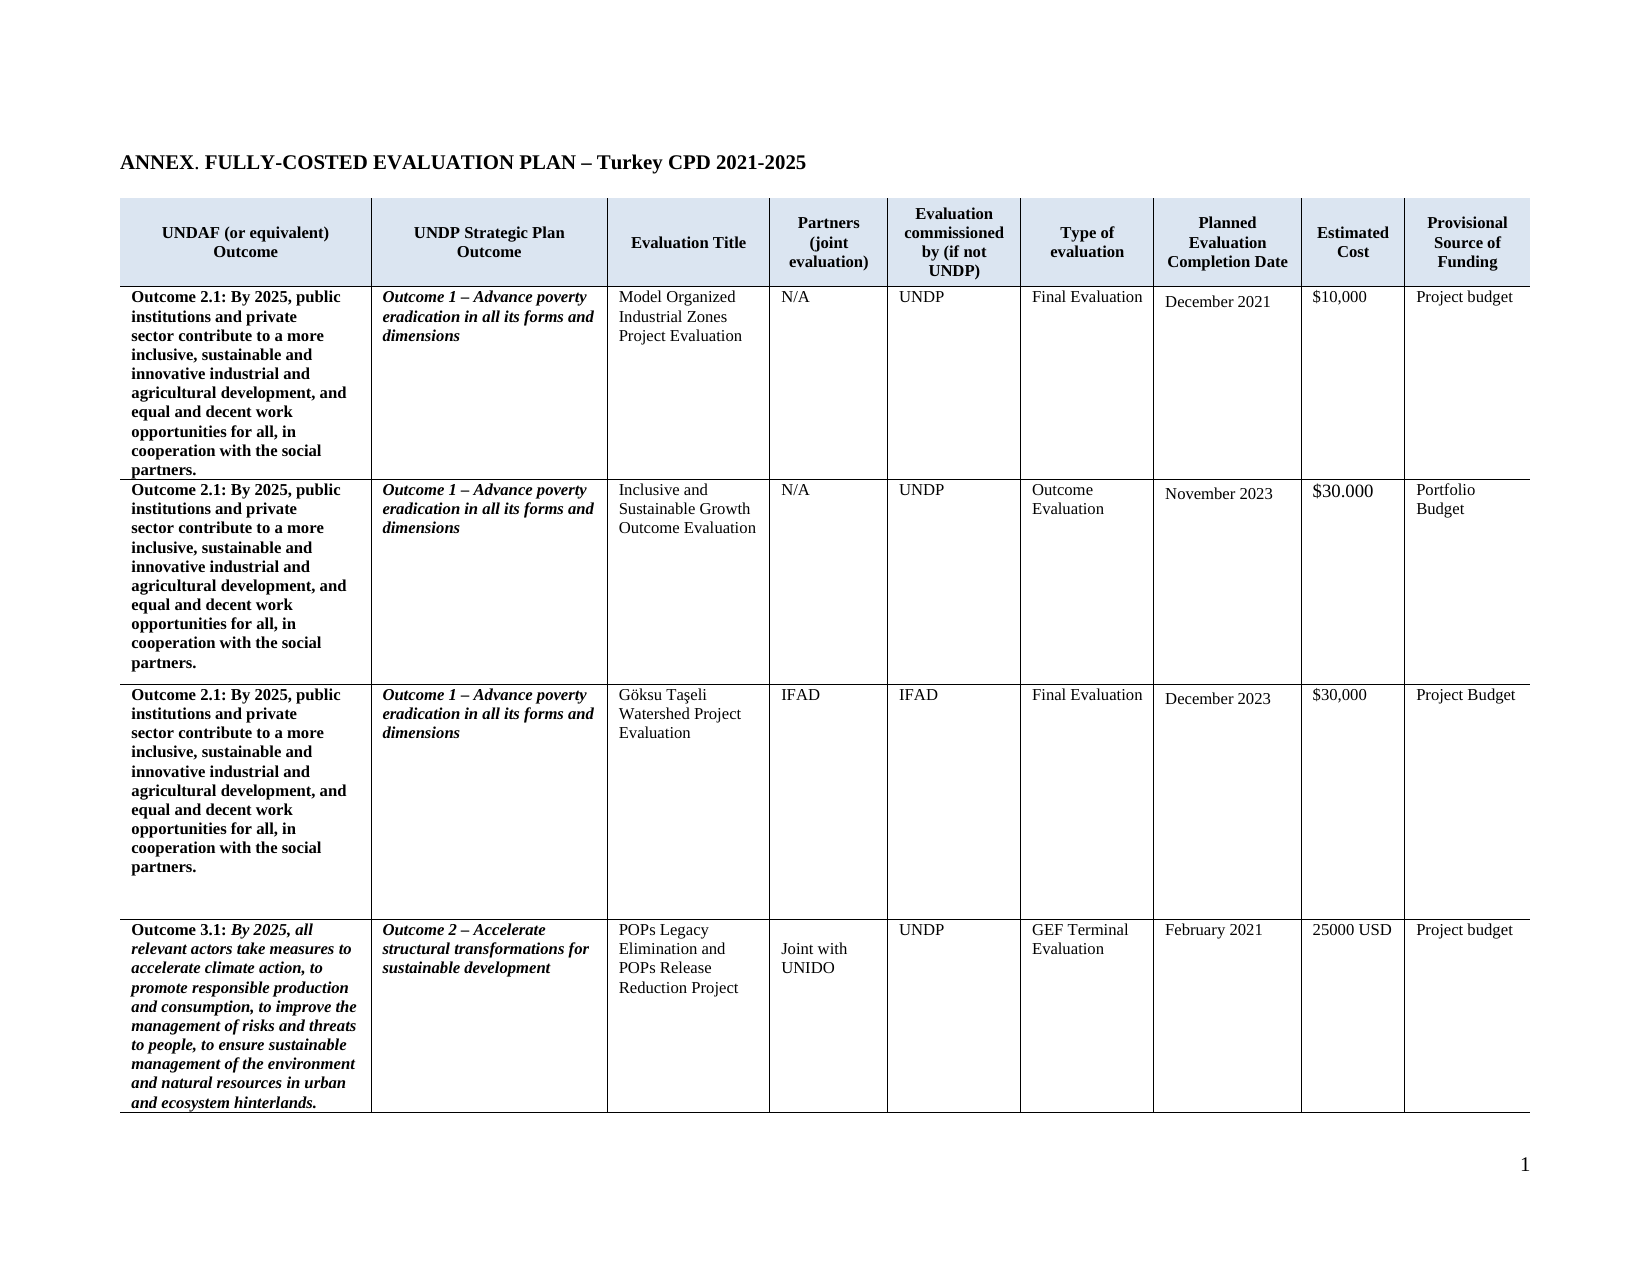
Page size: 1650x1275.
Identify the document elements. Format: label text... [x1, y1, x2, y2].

table_cell December 2023 [1154, 685, 1301, 919]
table_cell Göksu Taşeli Watershed Project Evaluation [608, 685, 769, 919]
text ANNEX. FULLY-COSTED EVALUATION PLAN – Turkey CPD 2021-2025 [120, 150, 1530, 174]
table_header Partners (joint evaluation) [770, 198, 887, 286]
table_cell November 2023 [1154, 480, 1301, 684]
table_cell 25000 USD [1302, 920, 1404, 1112]
table_cell December 2021 [1154, 287, 1301, 479]
table_cell N/A [770, 480, 887, 684]
table_header UNDAF (or equivalent) Outcome [120, 198, 371, 286]
table_cell Project budget [1405, 920, 1530, 1112]
table_cell $10,000 [1302, 287, 1404, 479]
table_cell Inclusive and Sustainable Growth Outcome Evaluation [608, 480, 769, 684]
table_cell Project budget [1405, 287, 1530, 479]
table_cell Final Evaluation [1021, 287, 1153, 479]
table_header Estimated Cost [1302, 198, 1404, 286]
table_cell Outcome 1 – Advance poverty eradication in all its forms and dimensions [372, 287, 607, 479]
table_cell Outcome 2.1: By 2025, public institutions and private sector contribute to a more inclusive, sustainable and innovative industrial and agricultural development, and equal and decent work opportunities for all, in cooperation with the social partners. [120, 287, 371, 479]
table_cell Outcome 1 – Advance poverty eradication in all its forms and dimensions [372, 685, 607, 919]
table_header Evaluation commissioned by (if not UNDP) [888, 198, 1020, 286]
table_cell IFAD [770, 685, 887, 919]
table_header Evaluation Title [608, 198, 769, 286]
table_cell GEF Terminal Evaluation [1021, 920, 1153, 1112]
table_cell Joint with UNIDO [770, 920, 887, 1112]
table_cell Outcome 2 – Accelerate structural transformations for sustainable development [372, 920, 607, 1112]
table_header Provisional Source of Funding [1405, 198, 1530, 286]
table_cell Project Budget [1405, 685, 1530, 919]
table_cell UNDP [888, 920, 1020, 1112]
table_header Planned Evaluation Completion Date [1154, 198, 1301, 286]
table_cell Outcome Evaluation [1021, 480, 1153, 684]
table_cell $30,000 [1302, 685, 1404, 919]
table_header Type of evaluation [1021, 198, 1153, 286]
table_cell Portfolio Budget [1405, 480, 1530, 684]
table_cell $30.000 [1302, 480, 1404, 684]
table_cell Model Organized Industrial Zones Project Evaluation [608, 287, 769, 479]
table_cell Final Evaluation [1021, 685, 1153, 919]
table_cell Outcome 2.1: By 2025, public institutions and private sector contribute to a more inclusive, sustainable and innovative industrial and agricultural development, and equal and decent work opportunities for all, in cooperation with the social partners. [120, 685, 371, 919]
table_cell Outcome 2.1: By 2025, public institutions and private sector contribute to a more inclusive, sustainable and innovative industrial and agricultural development, and equal and decent work opportunities for all, in cooperation with the social partners. [120, 480, 371, 684]
table_header UNDP Strategic Plan Outcome [372, 198, 607, 286]
table_cell UNDP [888, 480, 1020, 684]
table_cell IFAD [888, 685, 1020, 919]
table_cell UNDP [888, 287, 1020, 479]
table_cell Outcome 1 – Advance poverty eradication in all its forms and dimensions [372, 480, 607, 684]
table_cell POPs Legacy Elimination and POPs Release Reduction Project [608, 920, 769, 1112]
table_cell N/A [770, 287, 887, 479]
table_cell February 2021 [1154, 920, 1301, 1112]
